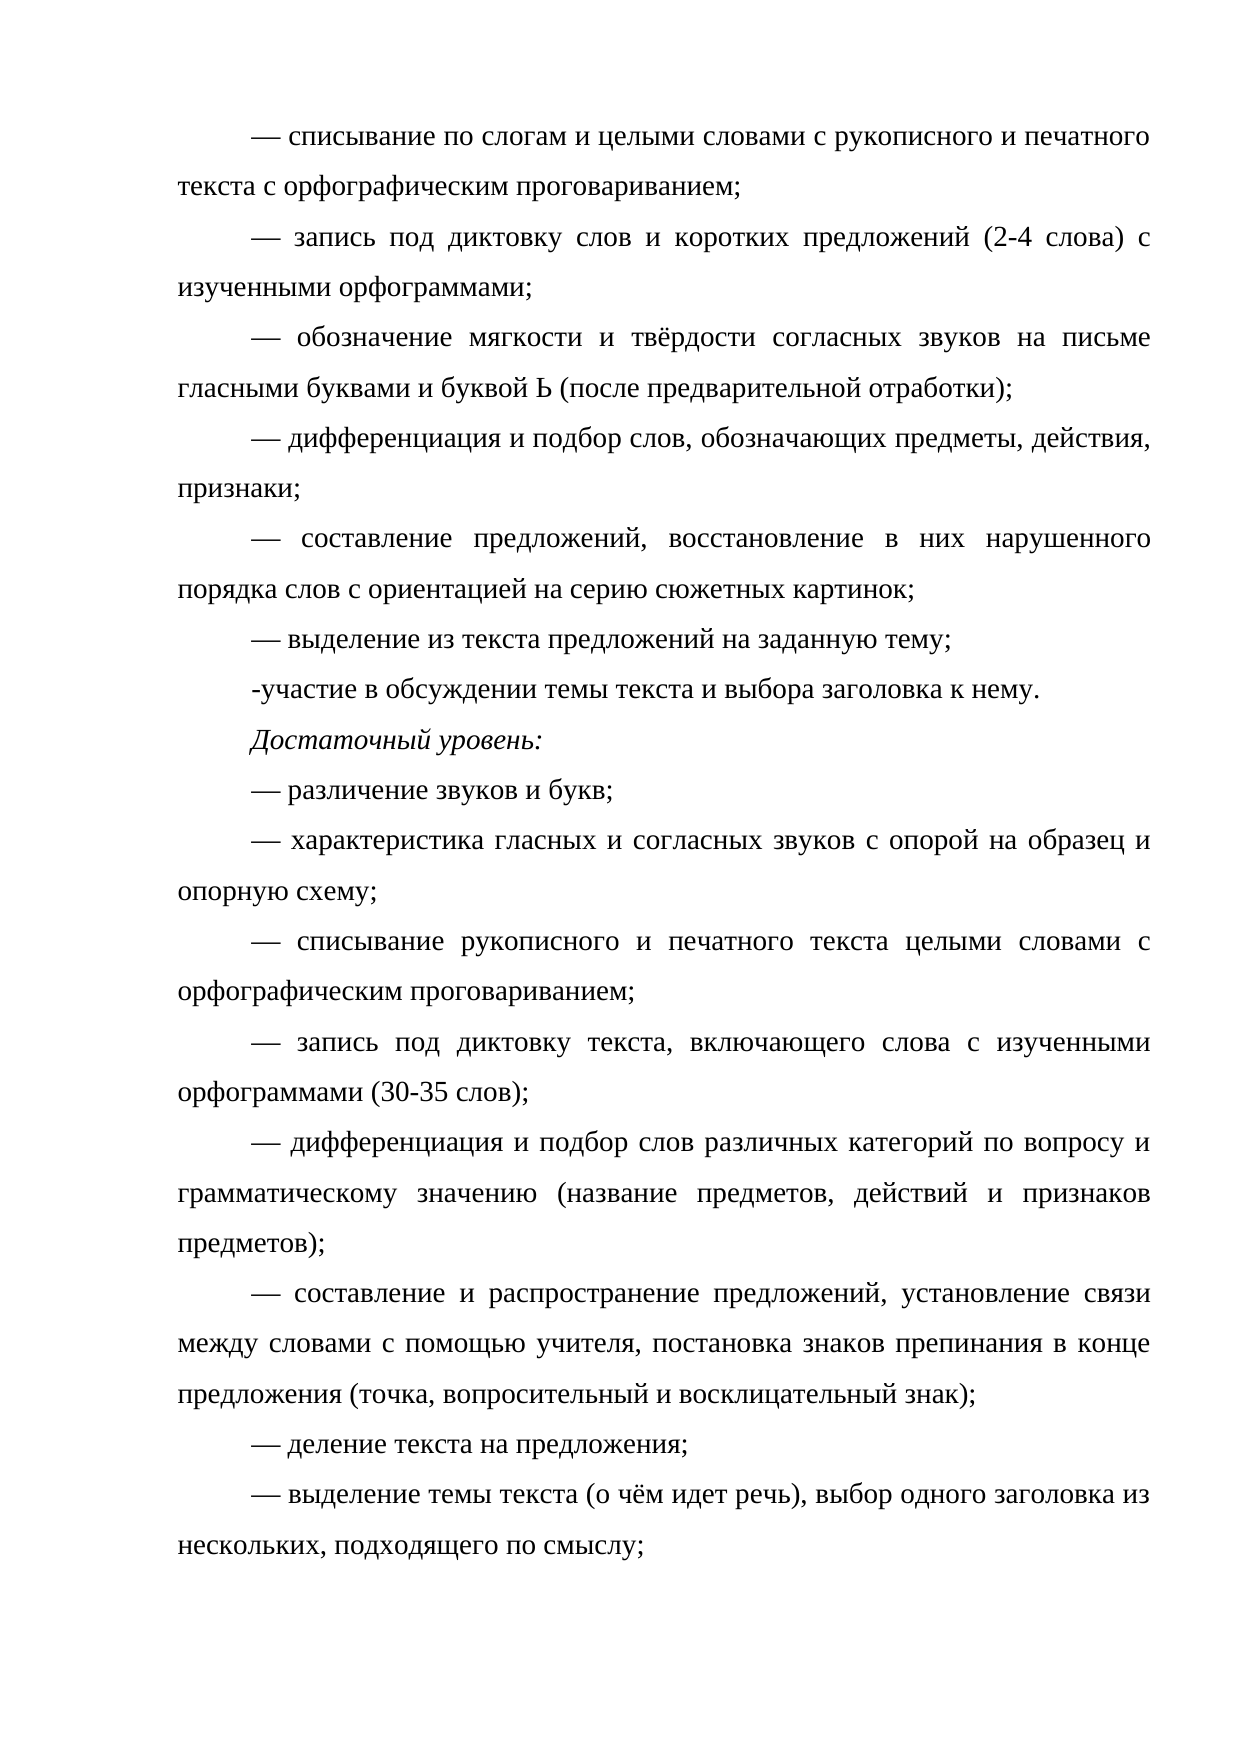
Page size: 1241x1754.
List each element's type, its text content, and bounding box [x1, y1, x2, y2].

text — выделение из текста предложений на заданную тему; [177, 621, 1152, 655]
text — запись под диктовку текста, включающего слова с изученными орфограммами (30-35 слов); [177, 1024, 1152, 1108]
text — списывание по слогам и целыми словами с рукописного и печатного текста с орфографическим проговариванием; [177, 118, 1152, 202]
text — дифференциация и подбор слов, обозначающих предметы, действия, признаки; [177, 420, 1152, 504]
text — составление и распространение предложений, установление связи между словами с помощью учителя, постановка знаков препинания в конце предложения (точка, вопросительный и восклицательный знак); [177, 1275, 1152, 1409]
text — различение звуков и букв; [177, 772, 1152, 806]
text — деление текста на предложения; [177, 1426, 1152, 1460]
text — запись под диктовку слов и коротких предложений (2-4 слова) с изученными орфограммами; [177, 219, 1152, 303]
text — обозначение мягкости и твёрдости согласных звуков на письме гласными буквами и буквой Ь (после предварительной отработки); [177, 319, 1152, 403]
text -участие в обсуждении темы текста и выбора заголовка к нему. [177, 672, 1152, 705]
text Достаточный уровень: [177, 722, 1152, 755]
text — дифференциация и подбор слов различных категорий по вопросу и грамматическому значению (название предметов, действий и признаков предметов); [177, 1124, 1152, 1258]
text — выделение темы текста (о чём идет речь), выбор одного заголовка из нескольких, подходящего по смыслу; [177, 1477, 1152, 1560]
text — характеристика гласных и согласных звуков с опорой на образец и опорную схему; [177, 822, 1152, 906]
text — составление предложений, восстановление в них нарушенного порядка слов с ориентацией на серию сюжетных картинок; [177, 521, 1152, 604]
text — списывание рукописного и печатного текста целыми словами с орфографическим проговариванием; [177, 923, 1152, 1007]
